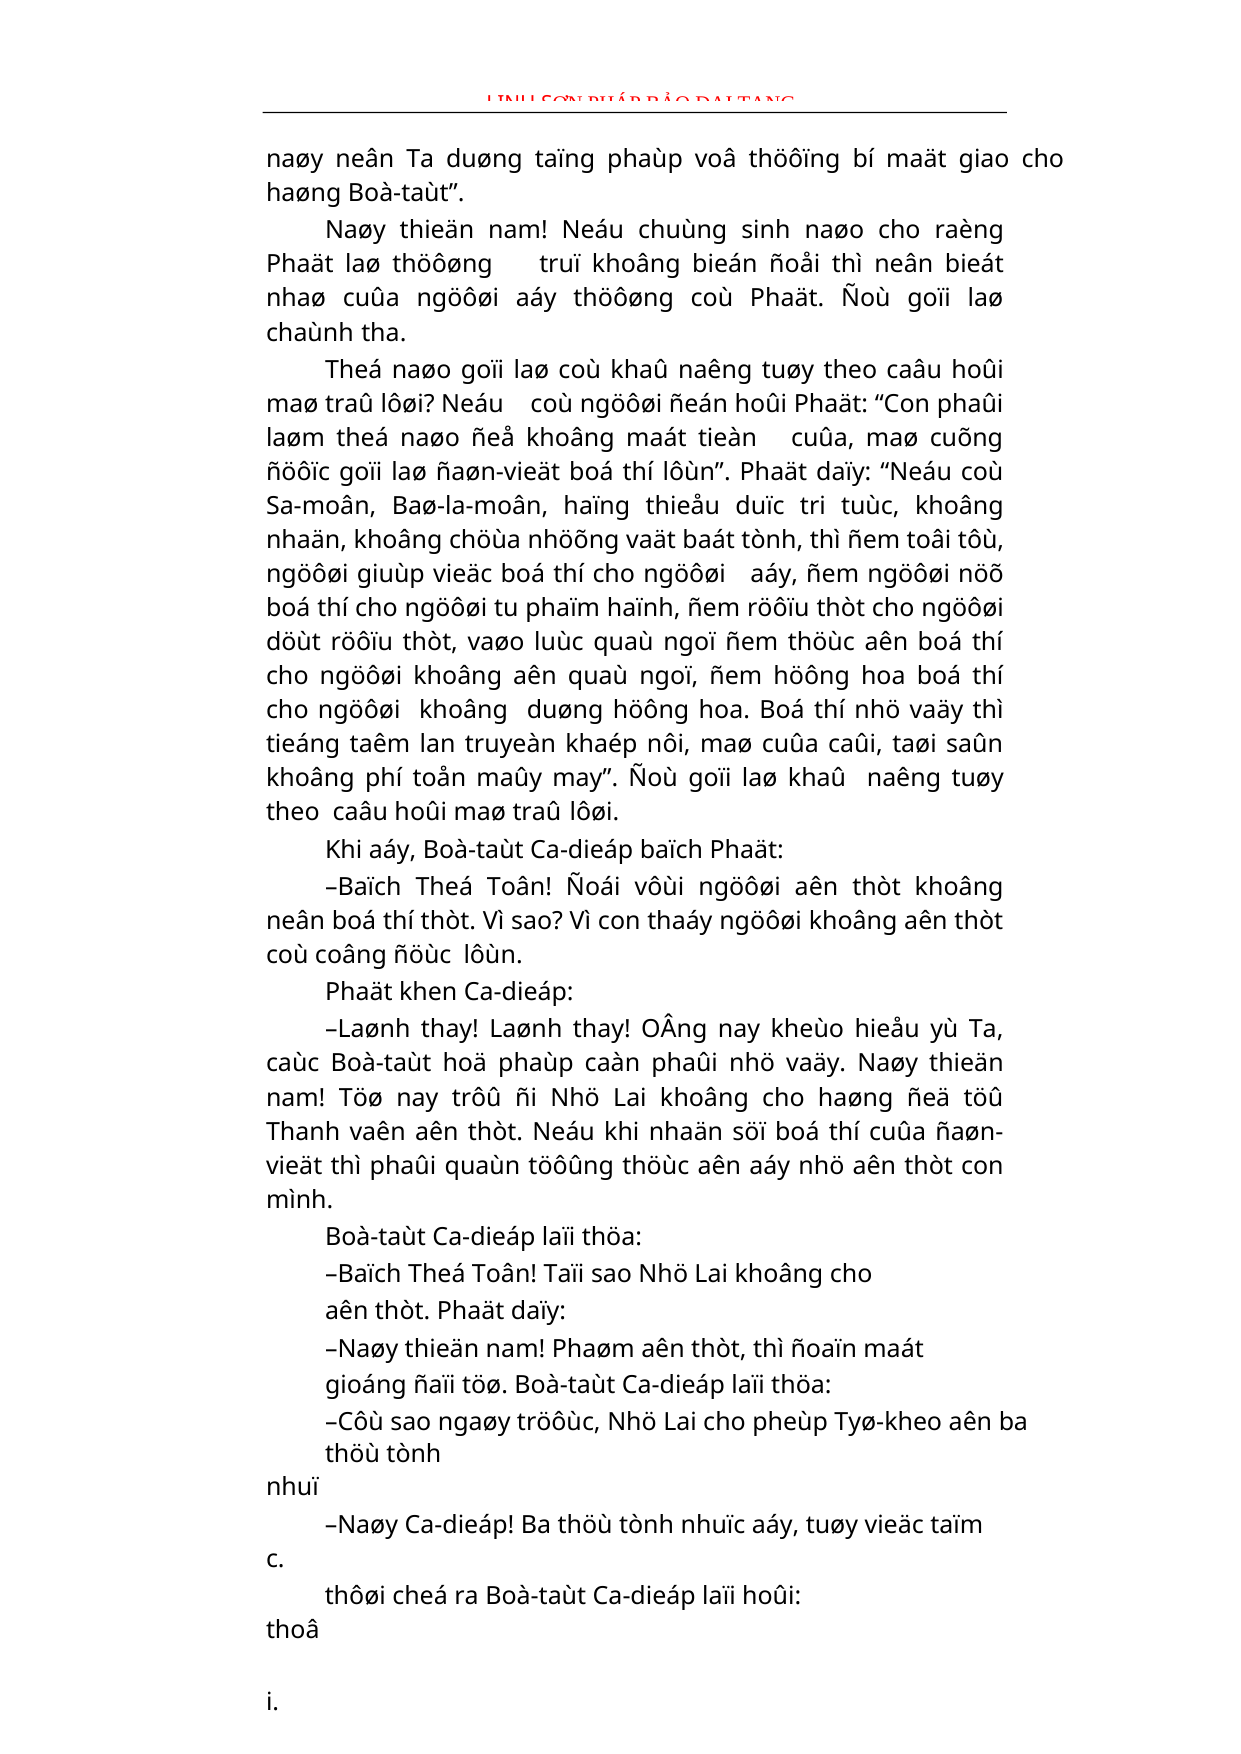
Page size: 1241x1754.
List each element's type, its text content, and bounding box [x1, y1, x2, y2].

text –Baïch Theá Toân! Taïi sao Nhö Lai khoâng cho aên thòt. Phaät daïy: [325, 1256, 910, 1327]
text Theá naøo goïi laø coù khaû naêng tuøy theo caâu hoûi maø traû lôøi? Neáu coù ngöôøi ñeán hoûi Phaät: “Con phaûi laøm theá naøo ñeå khoâng maát tieàn cuûa, maø cuõng ñöôïc goïi laø ñaøn-vieät boá thí lôùn”. Phaät daïy: “Neáu coù Sa-moân, Baø-la-moân, haïng thieåu duïc tri tuùc, khoâng nhaän, khoâng chöùa nhöõng vaät baát tònh, thì ñem toâi tôù, ngöôøi giuùp vieäc boá thí cho ngöôøi aáy, ñem ngöôøi nöõ boá thí cho ngöôøi tu phaïm haïnh, ñem röôïu thòt cho ngöôøi döùt röôïu thòt, vaøo luùc quaù ngoï ñem thöùc aên boá thí cho ngöôøi khoâng aên quaù ngoï, ñem höông hoa boá thí cho ngöôøi khoâng duøng höông hoa. Boá thí nhö vaäy thì tieáng taêm lan truyeàn khaép nôi, maø cuûa caûi, taøi saûn khoâng phí toån maûy may”. Ñoù goïi laø khaû naêng tuøy theo caâu hoûi maø traû lôøi. [266, 351, 1004, 828]
text Boà-taùt Ca-dieáp laïi thöa: [325, 1218, 1065, 1252]
text –Côù sao ngaøy tröôùc, Nhö Lai cho pheùp Tyø-kheo aên ba thöù tònh [325, 1404, 1065, 1469]
text Phaät khen Ca-dieáp: [325, 974, 1065, 1008]
text nhuïc. thoâi. [266, 1469, 324, 1717]
text Naøy thieän nam! Neáu chuùng sinh naøo cho raèng Phaät laø thöôøng truï khoâng bieán ñoåi thì neân bieát nhaø cuûa ngöôøi aáy thöôøng coù Phaät. Ñoù goïi laø chaùnh tha. [266, 212, 1004, 348]
text –Naøy Ca-dieáp! Ba thöù tònh nhuïc aáy, tuøy vieäc taïm thôøi cheá ra Boà-taùt Ca-dieáp laïi hoûi: [326, 1507, 1004, 1612]
text Khi aáy, Boà-taùt Ca-dieáp baïch Phaät: [325, 831, 1065, 866]
text –Laønh thay! Laønh thay! OÂng nay kheùo hieåu yù Ta, caùc Boà-taùt hoä phaùp caàn phaûi nhö vaäy. Naøy thieän nam! Töø nay trôû ñi Nhö Lai khoâng cho haøng ñeä töû Thanh vaên aên thòt. Neáu khi nhaän söï boá thí cuûa ñaøn- vieät thì phaûi quaùn töôûng thöùc aên aáy nhö aên thòt con mình. [266, 1011, 1004, 1215]
text –Baïch Theá Toân! Ñoái vôùi ngöôøi aên thòt khoâng neân boá thí thòt. Vì sao? Vì con thaáy ngöôøi khoâng aên thòt coù coâng ñöùc lôùn. [266, 868, 1004, 971]
text naøy neân Ta duøng taïng phaùp voâ thöôïng bí maät giao cho haøng Boà-taùt”. [266, 141, 1065, 209]
text –Naøy thieän nam! Phaøm aên thòt, thì ñoaïn maát gioáng ñaïi töø. Boà-taùt Ca-dieáp laïi thöa: [325, 1330, 936, 1401]
